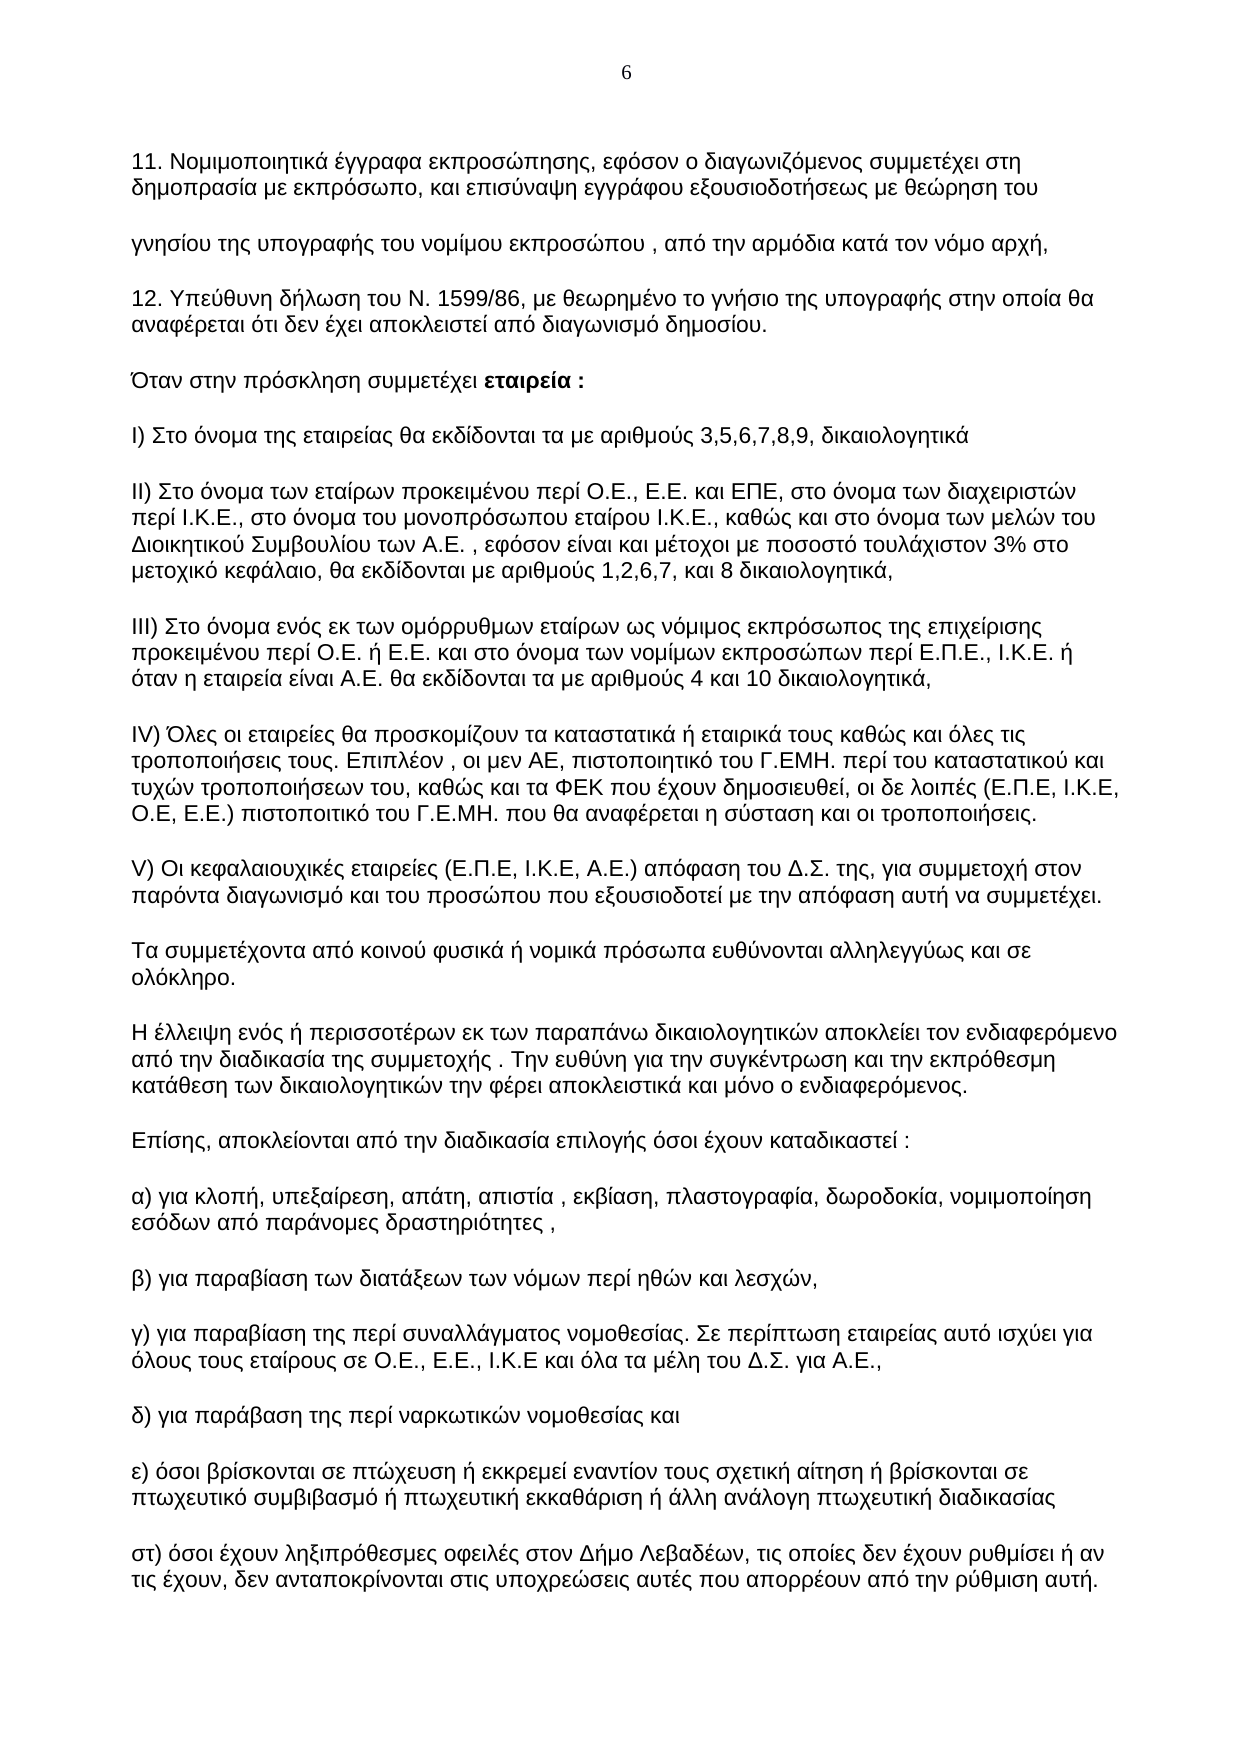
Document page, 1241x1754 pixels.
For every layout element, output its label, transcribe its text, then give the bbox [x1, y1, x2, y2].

text στ) όσοι έχουν ληξιπρόθεσμες οφειλές στον Δήμο Λεβαδέων, τις οποίες δεν έχουν ρυθμίσει ή αν τις έχουν, δεν ανταποκρίνονται στις υποχρεώσεις αυτές που απορρέουν από την ρύθμιση αυτή. [131, 1539, 1122, 1592]
text Επίσης, αποκλείονται από την διαδικασία επιλογής όσοι έχουν καταδικαστεί : [131, 1127, 1122, 1154]
text ΙΙΙ) Στο όνομα ενός εκ των ομόρρυθμων εταίρων ως νόμιμος εκπρόσωπος της επιχείρισης προκειμένου περί Ο.Ε. ή Ε.Ε. και στο όνομα των νομίμων εκπροσώπων περί Ε.Π.Ε., Ι.Κ.Ε. ή όταν η εταιρεία είναι Α.Ε. θα εκδίδονται τα με αριθμούς 4 και 10 δικαιολογητικά, [131, 613, 1122, 692]
text 11. Νομιμοποιητικά έγγραφα εκπροσώπησης, εφόσον ο διαγωνιζόμενος συμμετέχει στη δημοπρασία με εκπρόσωπο, και επισύναψη εγγράφου εξουσιοδοτήσεως με θεώρηση του [131, 148, 1122, 200]
text ε) όσοι βρίσκονται σε πτώχευση ή εκκρεμεί εναντίον τους σχετική αίτηση ή βρίσκονται σε πτωχευτικό συμβιβασμό ή πτωχευτική εκκαθάριση ή άλλη ανάλογη πτωχευτική διαδικασίας [131, 1458, 1122, 1510]
text γ) για παραβίαση της περί συναλλάγματος νομοθεσίας. Σε περίπτωση εταιρείας αυτό ισχύει για όλους τους εταίρους σε Ο.Ε., Ε.Ε., Ι.Κ.Ε και όλα τα μέλη του Δ.Σ. για Α.Ε., [131, 1320, 1122, 1373]
text Όταν στην πρόσκληση συμμετέχει εταιρεία : [131, 367, 1122, 393]
text ΙV) Όλες οι εταιρείες θα προσκομίζουν τα καταστατικά ή εταιρικά τους καθώς και όλες τις τροποποιήσεις τους. Επιπλέον , οι μεν ΑΕ, πιστοποιητικό του Γ.ΕΜΗ. περί του καταστατικού και τυχών τροποποιήσεων του, καθώς και τα ΦΕΚ που έχουν δημοσιευθεί, οι δε λοιπές (Ε.Π.Ε, Ι.Κ.Ε, Ο.Ε, Ε.Ε.) πιστοποιτικό του Γ.Ε.ΜΗ. που θα αναφέρεται η σύσταση και οι τροποποιήσεις. [131, 721, 1122, 826]
text γνησίου της υπογραφής του νομίμου εκπροσώπου , από την αρμόδια κατά τον νόμο αρχή, [131, 229, 1122, 256]
text Η έλλειψη ενός ή περισσοτέρων εκ των παραπάνω δικαιολογητικών αποκλείει τον ενδιαφερόμενο από την διαδικασία της συμμετοχής . Την ευθύνη για την συγκέντρωση και την εκπρόθεσμη κατάθεση των δικαιολογητικών την φέρει αποκλειστικά και μόνο ο ενδιαφερόμενος. [131, 1019, 1122, 1098]
text Τα συμμετέχοντα από κοινού φυσικά ή νομικά πρόσωπα ευθύνονται αλληλεγγύως και σε ολόκληρο. [131, 937, 1122, 990]
text ΙΙ) Στο όνομα των εταίρων προκειμένου περί Ο.Ε., Ε.Ε. και ΕΠΕ, στο όνομα των διαχειριστών περί Ι.Κ.Ε., στο όνομα του μονοπρόσωπου εταίρου Ι.Κ.Ε., καθώς και στο όνομα των μελών του Διοικητικού Συμβουλίου των Α.Ε. , εφόσον είναι και μέτοχοι με ποσοστό τουλάχιστον 3% στο μετοχικό κεφάλαιο, θα εκδίδονται με αριθμούς 1,2,6,7, και 8 δικαιολογητικά, [131, 478, 1122, 583]
text β) για παραβίαση των διατάξεων των νόμων περί ηθών και λεσχών, [131, 1265, 1122, 1291]
text δ) για παράβαση της περί ναρκωτικών νομοθεσίας και [131, 1402, 1122, 1428]
text V) Οι κεφαλαιουχικές εταιρείες (Ε.Π.Ε, Ι.Κ.Ε, Α.Ε.) απόφαση του Δ.Σ. της, για συμμετοχή στον παρόντα διαγωνισμό και του προσώπου που εξουσιοδοτεί με την απόφαση αυτή να συμμετέχει. [131, 855, 1122, 908]
text Ι) Στο όνομα της εταιρείας θα εκδίδονται τα με αριθμούς 3,5,6,7,8,9, δικαιολογητικά [131, 422, 1122, 449]
text α) για κλοπή, υπεξαίρεση, απάτη, απιστία , εκβίαση, πλαστογραφία, δωροδοκία, νομιμοποίηση εσόδων από παράνομες δραστηριότητες , [131, 1183, 1122, 1236]
text 12. Υπεύθυνη δήλωση του Ν. 1599/86, με θεωρημένο το γνήσιο της υπογραφής στην οποία θα αναφέρεται ότι δεν έχει αποκλειστεί από διαγωνισμό δημοσίου. [131, 285, 1122, 338]
